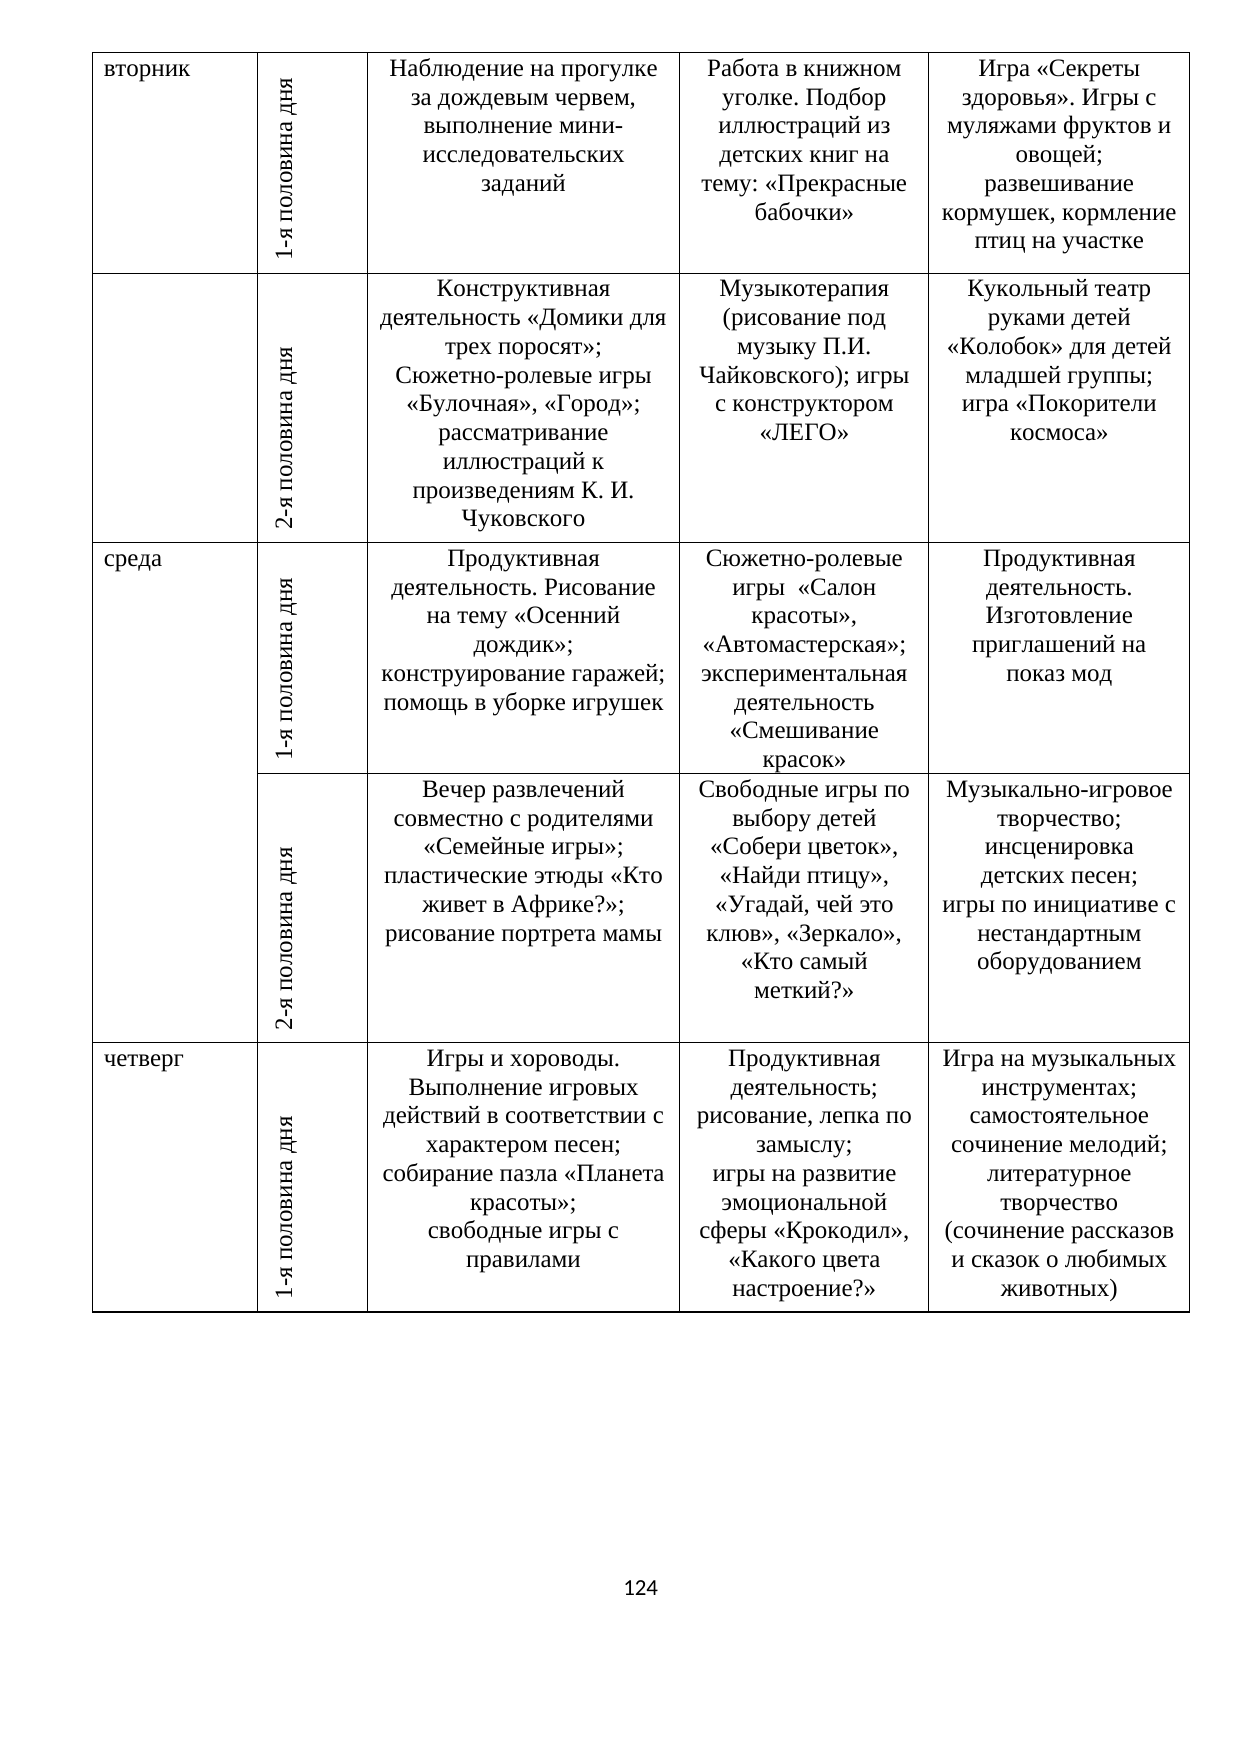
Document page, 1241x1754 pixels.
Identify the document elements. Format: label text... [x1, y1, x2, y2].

table_cell Кукольный театр руками детей «Колобок» для детей младшей группы; игра «Покорители космоса» [929, 274, 1189, 542]
table_cell Музыкотерапия (рисование под музыку П.И. Чайковского); игры с конструктором «ЛЕГО» [680, 274, 928, 542]
table_cell Игры и хороводы. Выполнение игровых действий в соответствии с характером песен; собирание пазла «Планета красоты»; свободные игры с правилами [368, 1043, 679, 1311]
table_cell Продуктивная деятельность. Рисование на тему «Осенний дождик»; конструирование гаражей; помощь в уборке игрушек [368, 543, 679, 773]
table_cell Сюжетно-ролевые игры «Салон красоты», «Автомастерская»; экспериментальная деятельность «Смешивание красок» [680, 543, 928, 773]
table_cell Музыкально-игровое творчество; инсценировка детских песен; игры по инициативе с нестандартным оборудованием [929, 774, 1189, 1042]
table_cell 2-я половина дня [258, 774, 367, 1042]
table_cell Вечер развлечений совместно с родителями «Семейные игры»; пластические этюды «Кто живет в Африке?»; рисование портрета мамы [368, 774, 679, 1042]
table_cell Игра на музыкальных инструментах; самостоятельное сочинение мелодий; литературное творчество (сочинение рассказов и сказок о любимых животных) [929, 1043, 1189, 1311]
table_cell четверг [93, 1043, 257, 1311]
table_cell 2-я половина дня [258, 274, 367, 542]
table_cell 1-я половина дня [258, 1043, 367, 1311]
table_cell Продуктивная деятельность; рисование, лепка по замыслу; игры на развитие эмоциональной сферы «Крокодил», «Какого цвета настроение?» [680, 1043, 928, 1311]
table_cell среда [93, 543, 257, 1042]
table_cell 1-я половина дня [258, 543, 367, 773]
table_cell [93, 274, 257, 542]
table_cell Свободные игры по выбору детей «Собери цветок», «Найди птицу», «Угадай, чей это клюв», «Зеркало», «Кто самый меткий?» [680, 774, 928, 1042]
table_cell вторник [93, 53, 257, 272]
table_cell Конструктивная деятельность «Домики для трех поросят»; Сюжетно-ролевые игры «Булочная», «Город»; рассматривание иллюстраций к произведениям К. И. Чуковского [368, 274, 679, 542]
table_cell 1-я половина дня [258, 53, 367, 272]
table_cell Наблюдение на прогулке за дождевым червем, выполнение мини-исследовательских заданий [368, 53, 679, 272]
table_cell Работа в книжном уголке. Подбор иллюстраций из детских книг на тему: «Прекрасные бабочки» [680, 53, 928, 272]
table_cell Продуктивная деятельность. Изготовление приглашений на показ мод [929, 543, 1189, 773]
table_cell Игра «Секреты здоровья». Игры с муляжами фруктов и овощей; развешивание кормушек, кормление птиц на участке [929, 53, 1189, 272]
